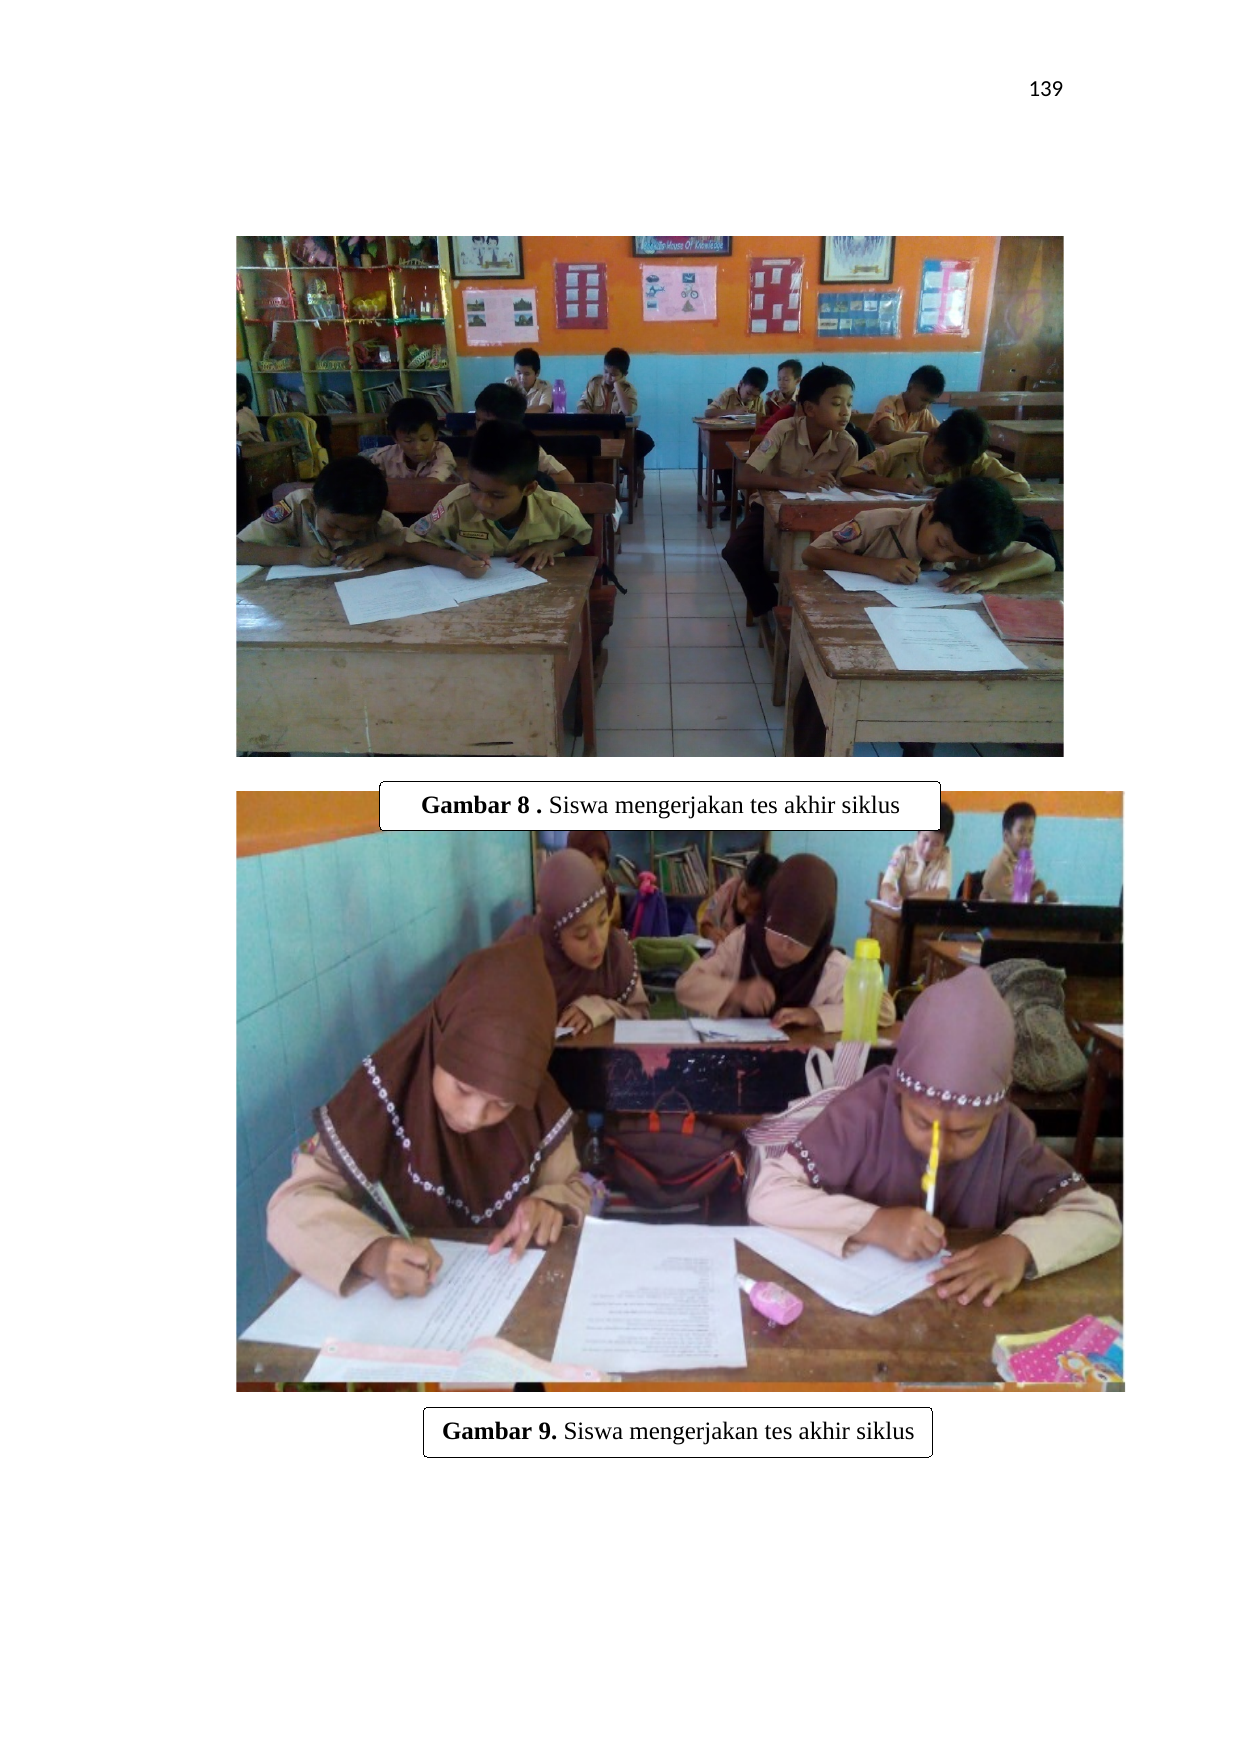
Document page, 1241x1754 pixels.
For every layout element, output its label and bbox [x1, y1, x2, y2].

picture [236, 236, 1064, 757]
picture [236, 791, 1125, 1392]
